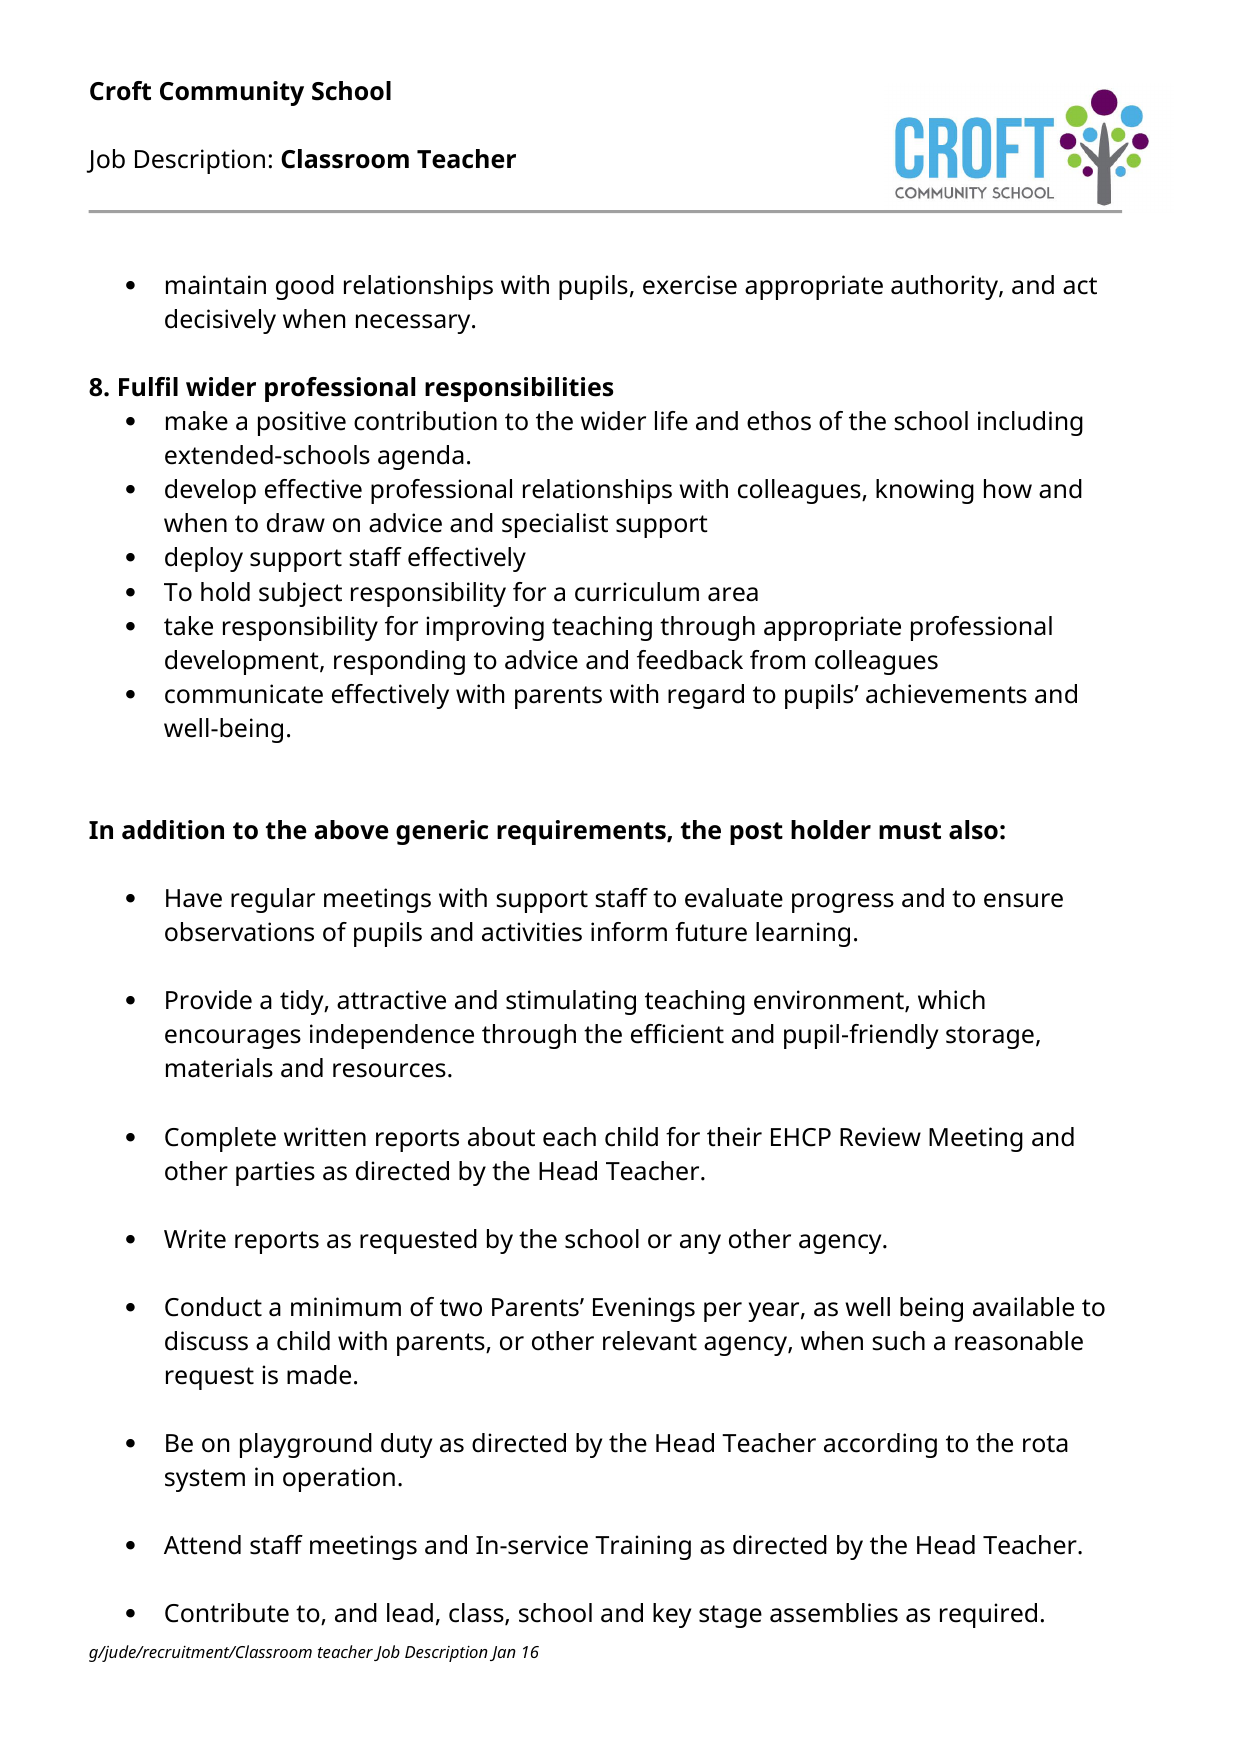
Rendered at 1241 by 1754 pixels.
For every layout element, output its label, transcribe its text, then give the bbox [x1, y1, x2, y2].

list take responsibility for improving teaching through appropriate professional development, responding to advice and feedback from colleagues [126, 608, 1122, 676]
list maintain good relationships with pupils, exercise appropriate authority, and act decisively when necessary. [126, 268, 1122, 336]
list deploy support staff effectively [126, 540, 1122, 574]
list Be on playground duty as directed by the Head Teacher according to the rota system in operation. [126, 1426, 1122, 1494]
list make a positive contribution to the wider life and ethos of the school including extended-schools agenda. [126, 404, 1122, 472]
text In addition to the above generic requirements, the post holder must also: [89, 813, 1122, 847]
list Complete written reports about each child for their EHCP Review Meeting and other parties as directed by the Head Teacher. [126, 1119, 1122, 1187]
text 8. Fulfil wider professional responsibilities [89, 370, 1122, 404]
list Provide a tidy, attractive and stimulating teaching environment, which encourages independence through the efficient and pupil-friendly storage, materials and resources. [126, 983, 1122, 1085]
list To hold subject responsibility for a curriculum area [126, 574, 1122, 608]
list Write reports as requested by the school or any other agency. [126, 1221, 1122, 1255]
list Conduct a minimum of two Parents’ Evenings per year, as well being available to discuss a child with parents, or other relevant agency, when such a reasonable request is made. [126, 1289, 1122, 1392]
list Attend staff meetings and In-service Training as directed by the Head Teacher. [126, 1528, 1122, 1562]
list communicate effectively with parents with regard to pupils’ achievements and well-being. [126, 676, 1122, 744]
list Have regular meetings with support staff to evaluate progress and to ensure observations of pupils and activities inform future learning. [126, 881, 1122, 949]
list Contribute to, and lead, class, school and key stage assemblies as required. [126, 1596, 1122, 1630]
list develop effective professional relationships with colleagues, knowing how and when to draw on advice and specialist support [126, 472, 1122, 540]
